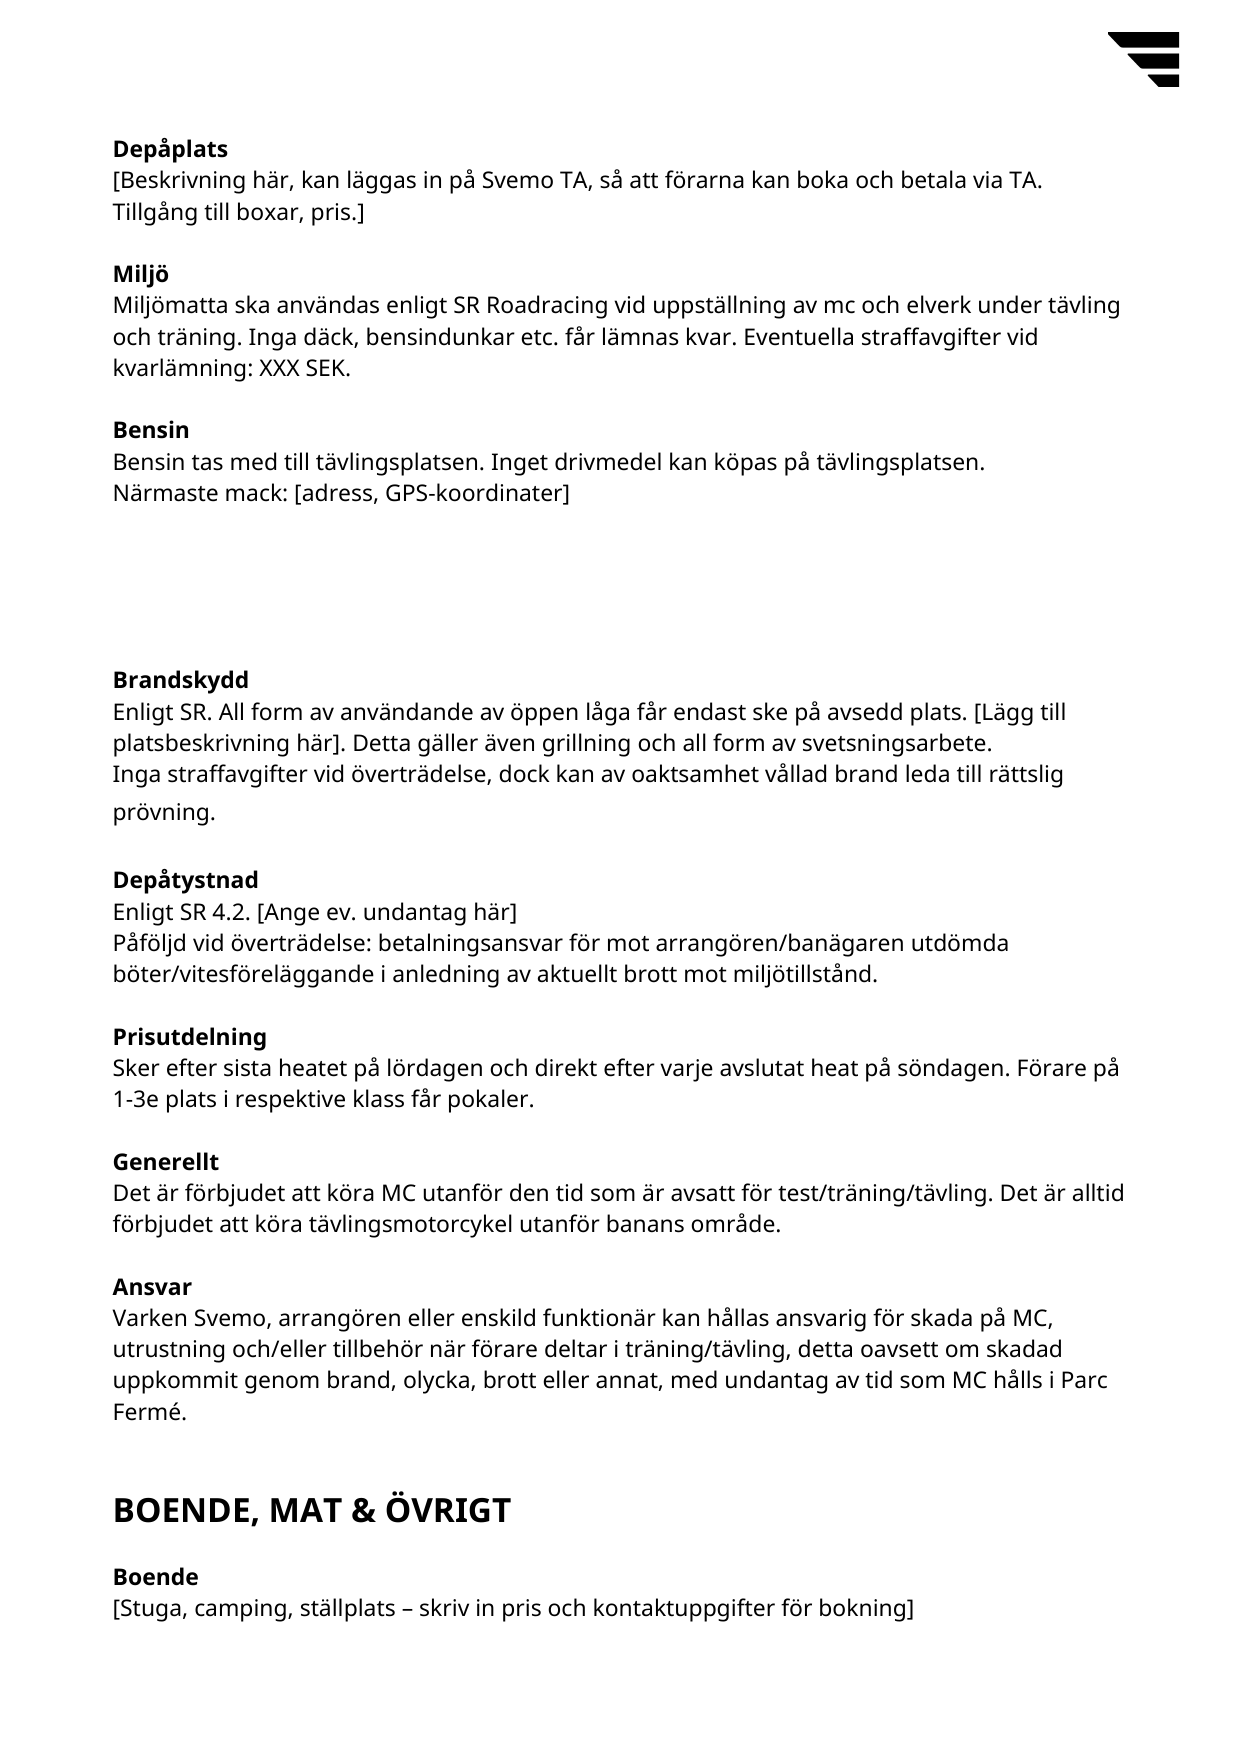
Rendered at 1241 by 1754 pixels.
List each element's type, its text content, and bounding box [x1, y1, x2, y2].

text Påföljd vid överträdelse: betalningsansvar för mot arrangören/banägaren utdömda böter/vitesföreläggande i anledning av aktuellt brott mot miljötillstånd. [112, 927, 1128, 989]
text Miljö Miljömatta ska användas enligt SR Roadracing vid uppställning av mc och elverk under tävling och träning. Inga däck, bensindunkar etc. får lämnas kvar. Eventuella straffavgifter vid kvarlämning: XXX SEK. Bensin Bensin tas med till tävlingsplatsen. Inget drivmedel kan köpas på tävlingsplatsen. [112, 258, 1128, 477]
text Depåtystnad Enligt SR 4.2. [Ange ev. undantag här] [112, 864, 1128, 927]
picture [1107, 32, 1179, 86]
text Depåplats [Beskrivning här, kan läggas in på Svemo TA, så att förarna kan boka och betala via TA. Tillgång till boxar, pris.] [112, 133, 1128, 227]
text Inga straffavgifter vid överträdelse, dock kan av oaktsamhet vållad brand leda till rättslig prövning. [112, 758, 1128, 827]
text Närmaste mack: [adress, GPS-koordinater] [112, 477, 1128, 508]
text BOENDE, MAT & ÖVRIGT Boende [Stuga, camping, ställplats – skriv in pris och kontaktuppgifter för bokning] [112, 1487, 1128, 1623]
text Prisutdelning Sker efter sista heatet på lördagen och direkt efter varje avslutat heat på söndagen. Förare på 1-3e plats i respektive klass får pokaler. Generellt Det är förbjudet att köra MC utanför den tid som är avsatt för test/träning/tävling. Det är alltid förbjudet att köra tävlingsmotorcykel utanför banans område. Ansvar Varken Svemo, arrangören eller enskild funktionär kan hållas ansvarig för skada på MC, utrustning och/eller tillbehör när förare deltar i träning/tävling, detta oavsett om skadad uppkommit genom brand, olycka, brott eller annat, med undantag av tid som MC hålls i Parc Fermé. [112, 1020, 1128, 1458]
text Brandskydd Enligt SR. All form av användande av öppen låga får endast ske på avsedd plats. [Lägg till platsbeskrivning här]. Detta gäller även grillning och all form av svetsningsarbete. [112, 664, 1128, 758]
